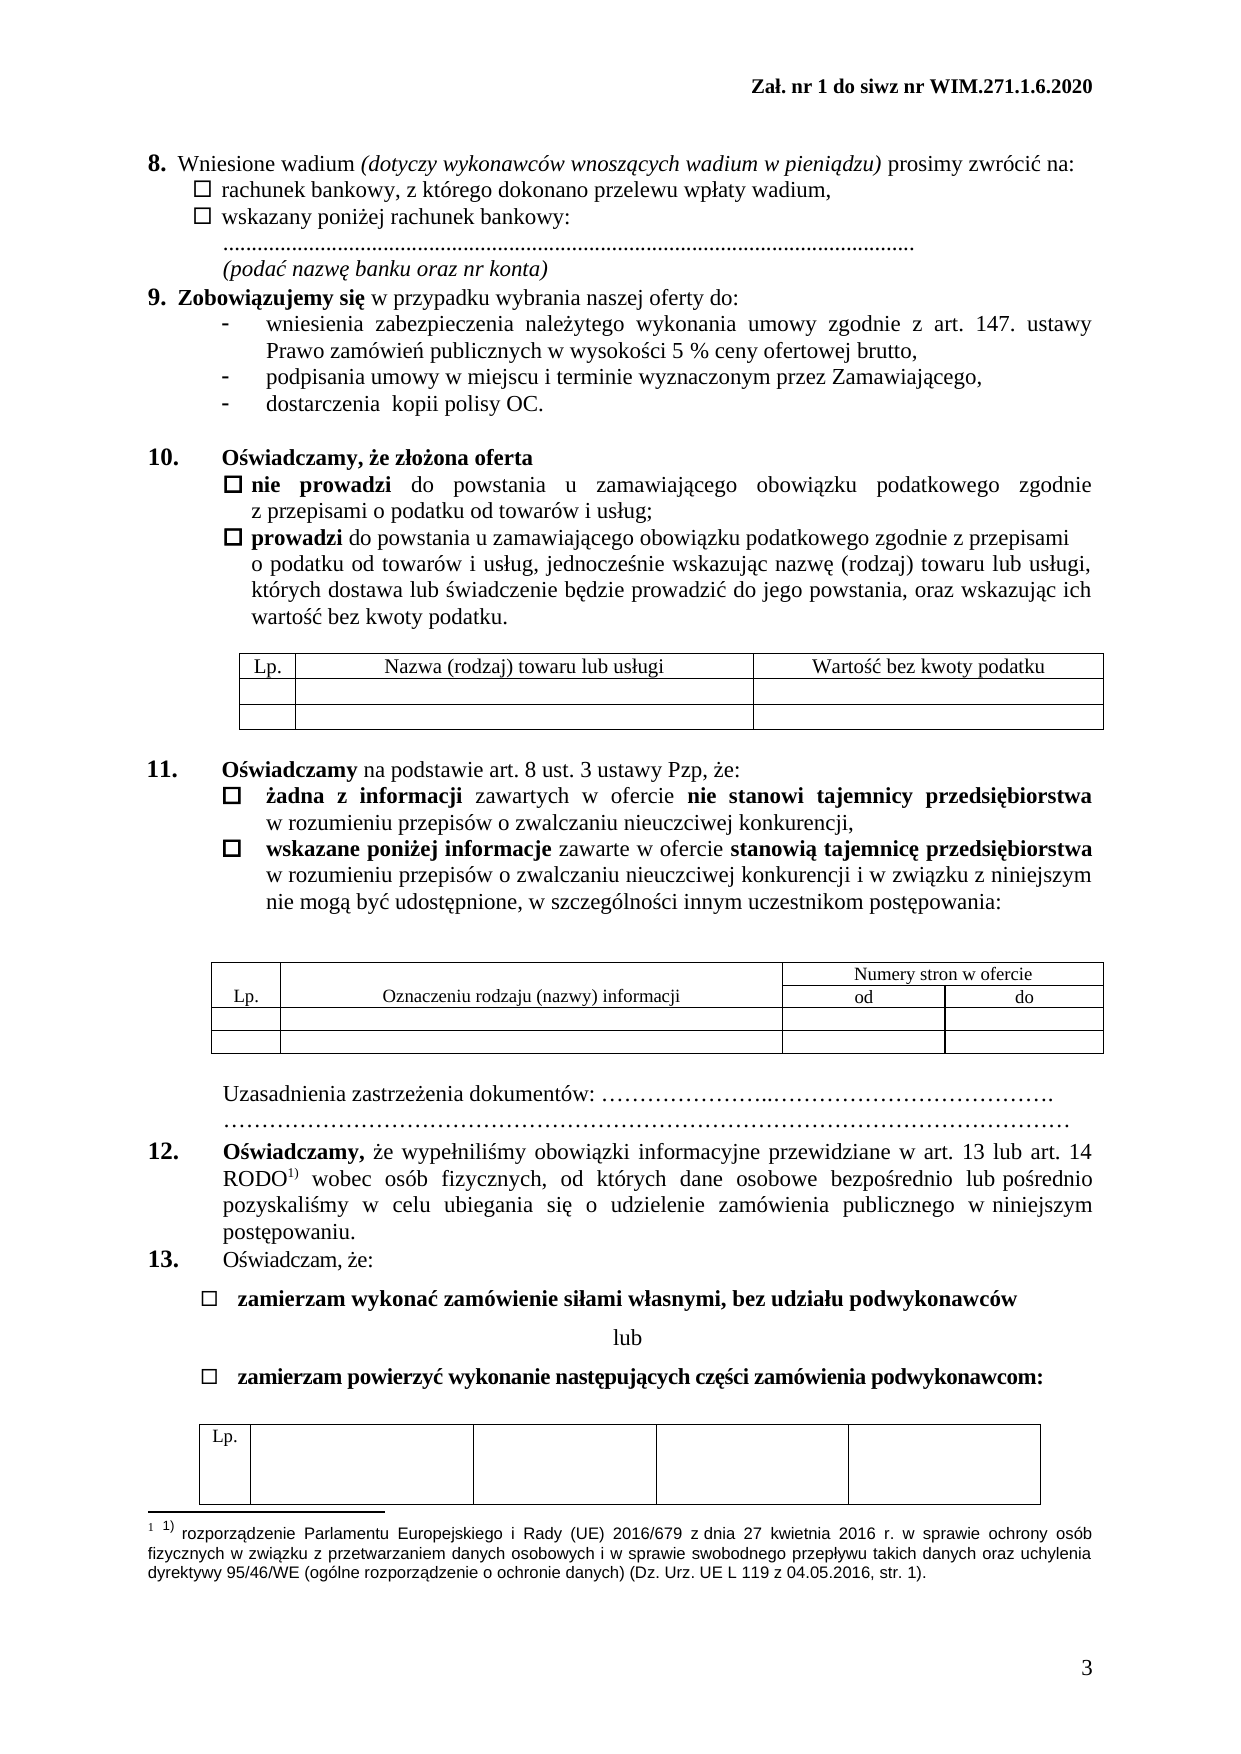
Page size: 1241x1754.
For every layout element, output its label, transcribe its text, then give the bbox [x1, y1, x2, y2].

list o podatku od towarów i usług, jednocześnie wskazując nazwę (rodzaj) towaru lub usługi, których dostawa lub świadczenie będzie prowadzić do jego powstania, oraz wskazując ich wartość bez kwoty podatku. [251, 550, 1093, 629]
list ......................................................................................................................... [223, 229, 1093, 255]
table_cell od [783, 986, 944, 1007]
list Uzasadnienia zastrzeżenia dokumentów: …………………..………………………………. [223, 1080, 1093, 1106]
table_cell [281, 1008, 782, 1030]
table_cell [281, 1031, 782, 1052]
table_cell [240, 705, 295, 728]
table_cell [946, 1008, 1103, 1030]
table_cell [754, 679, 1103, 703]
table_header Lp. [200, 1425, 250, 1504]
text rachunek bankowy, z którego dokonano przelewu wpłaty wadium, [148, 176, 1093, 203]
table_header Lp. [212, 963, 280, 1007]
text wskazane poniżej informacje zawarte w ofercie stanowią tajemnicę przedsiębiorstwa w rozumieniu przepisów o zwalczaniu nieuczciwej konkurencji i w związku z niniejszym nie mogą być udostępnione, w szczególności innym uczestnikom postępowania: [221, 835, 1093, 914]
list dostarczenia kopii polisy OC. [221, 389, 1093, 416]
text wskazany poniżej rachunek bankowy: [148, 203, 1093, 229]
list Oświadczamy, że wypełniliśmy obowiązki informacyjne przewidziane w art. 13 lub art. 14 RODO) wobec osób fizycznych, od których dane osobowe bezpośrednio lub pośrednio pozyskaliśmy w celu ubiegania się o udzielenie zamówienia publicznego w niniejszym postępowaniu. [148, 1136, 1093, 1244]
list ………………………………………………………………………………………………… [223, 1106, 1093, 1133]
table_cell [212, 1031, 280, 1052]
table_cell [296, 705, 753, 728]
list podpisania umowy w miejscu i terminie wyznaczonym przez Zamawiającego, [221, 363, 1093, 389]
list (podać nazwę banku oraz nr konta) [223, 255, 1093, 282]
list zamierzam powierzyć wykonanie następujących części zamówienia podwykonawcom: [200, 1363, 1093, 1389]
table_cell [783, 1031, 944, 1052]
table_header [474, 1425, 656, 1504]
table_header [657, 1425, 848, 1504]
table_header Numery stron w ofercie [783, 963, 1103, 985]
list Oświadczam, że: [148, 1244, 1093, 1273]
table_cell [212, 1008, 280, 1030]
text lub [162, 1324, 1093, 1351]
table_cell [296, 679, 753, 703]
list prowadzi do powstania u zamawiającego obowiązku podatkowego zgodnie z przepisami [223, 524, 1093, 550]
table_cell [754, 705, 1103, 728]
table_header Oznaczeniu rodzaju (nazwy) informacji [281, 963, 782, 1007]
table_header Wartość bez kwoty podatku [754, 654, 1103, 678]
list wniesienia zabezpieczenia należytego wykonania umowy zgodnie z art. 147. ustawy Prawo zamówień publicznych w wysokości 5 % ceny ofertowej brutto, [221, 311, 1093, 363]
list zamierzam wykonać zamówienie siłami własnymi, bez udziału podwykonawców [200, 1286, 1093, 1312]
text żadna z informacji zawartych w ofercie nie stanowi tajemnicy przedsiębiorstwa w rozumieniu przepisów o zwalczaniu nieuczciwej konkurencji, [221, 782, 1093, 835]
list Wniesione wadium (dotyczy wykonawców wnoszących wadium w pieniądzu) prosimy zwrócić na: [148, 148, 1093, 176]
table_header Nazwa (rodzaj) towaru lub usługi [296, 654, 753, 678]
list Zobowiązujemy się w przypadku wybrania naszej oferty do: [148, 282, 1093, 311]
table_header Lp. [240, 654, 295, 678]
list Oświadczamy, że złożona oferta [148, 442, 1093, 471]
table_cell [783, 1008, 944, 1030]
table_cell [946, 1031, 1103, 1052]
table_cell [240, 679, 295, 703]
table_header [849, 1425, 1040, 1504]
list nie prowadzi do powstania u zamawiającego obowiązku podatkowego zgodnie z przepisami o podatku od towarów i usług; [223, 471, 1093, 524]
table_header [251, 1425, 473, 1504]
list Oświadczamy na podstawie art. 8 ust. 3 ustawy Pzp, że: [146, 754, 1093, 782]
table_cell do [946, 986, 1103, 1007]
